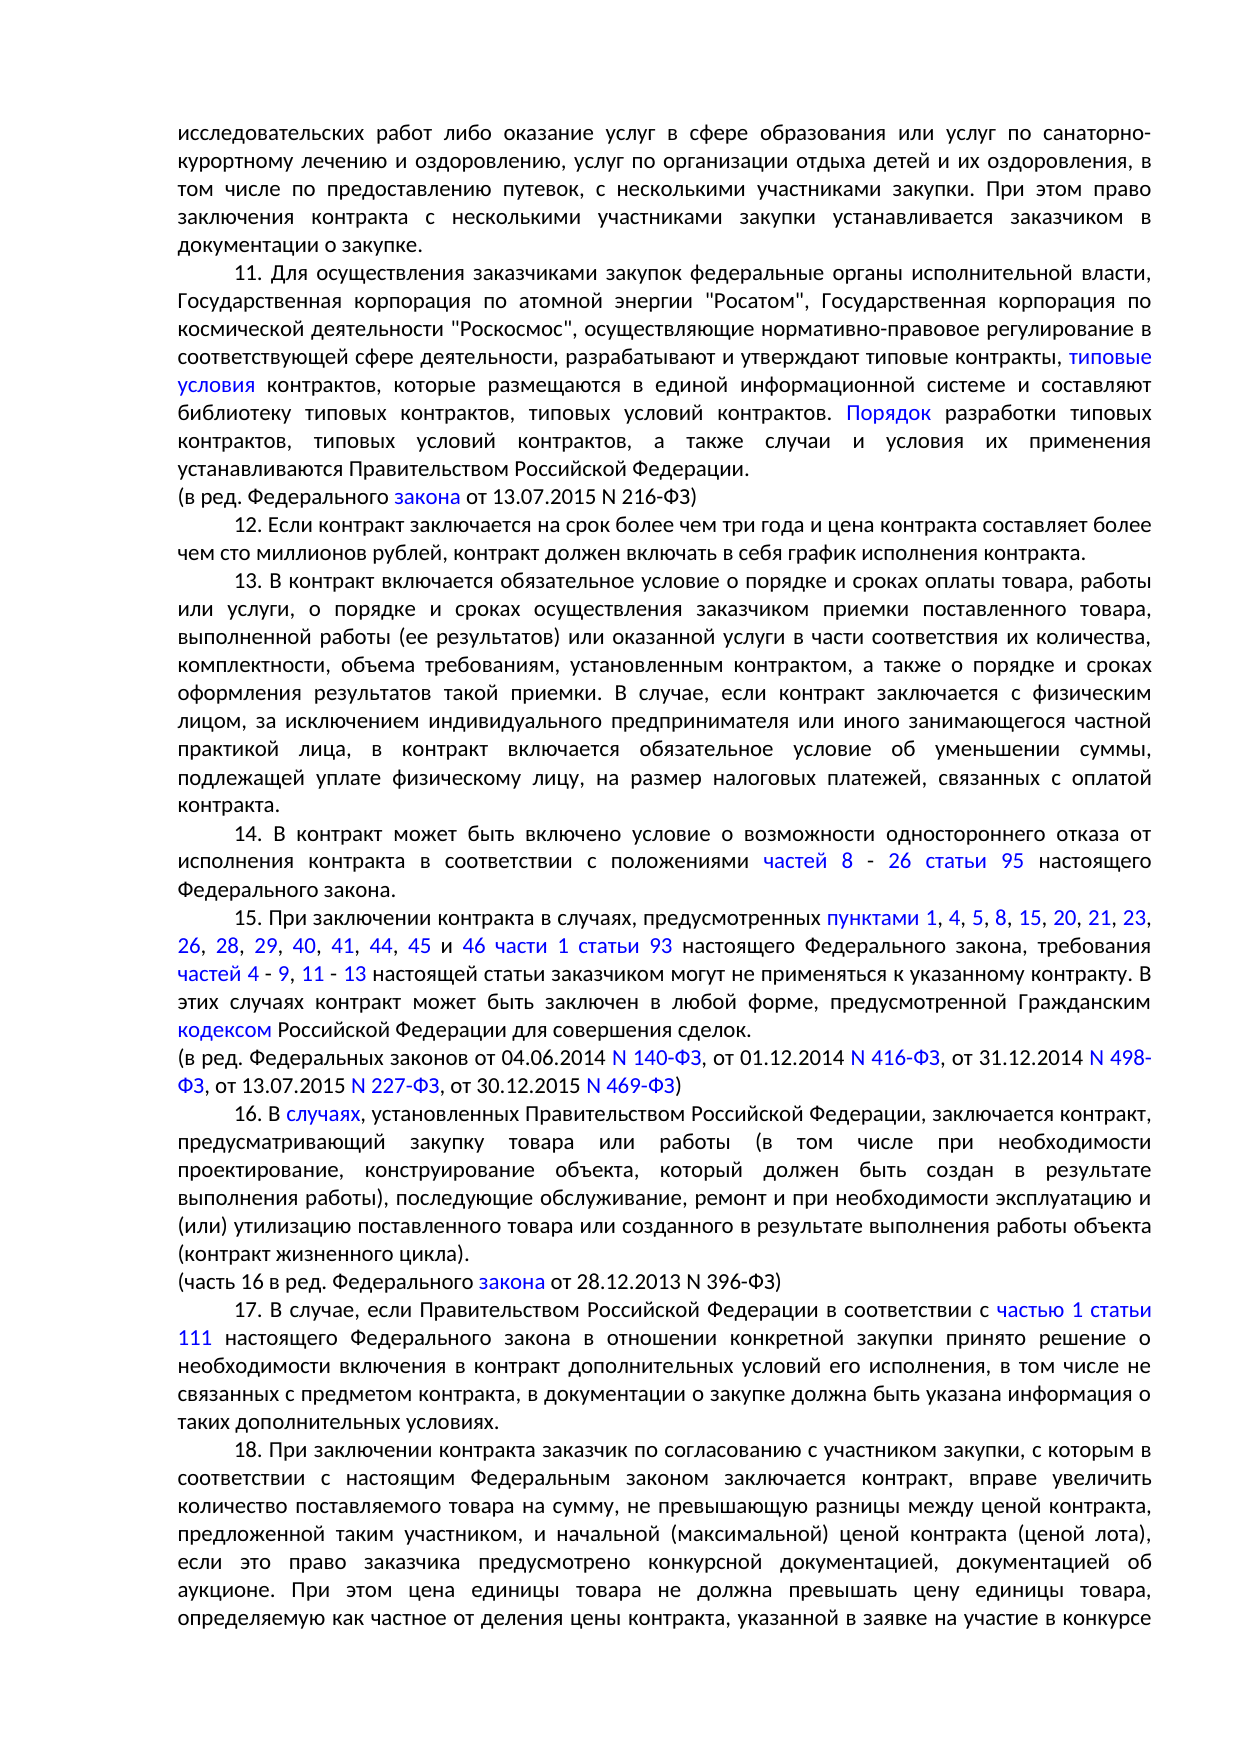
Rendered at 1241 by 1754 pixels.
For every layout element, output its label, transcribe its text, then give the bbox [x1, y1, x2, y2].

text 15. При заключении контракта в случаях, предусмотренных пунктами 1, 4, 5, 8, 15, 20, 21, 23, 26, 28, 29, 40, 41, 44, 45 и 46 части 1 статьи 93 настоящего Федерального закона, требования частей 4 - 9, 11 - 13 настоящей статьи заказчиком могут не применяться к указанному контракту. В этих случаях контракт может быть заключен в любой форме, предусмотренной Гражданским кодексом Российской Федерации для совершения сделок. [177, 903, 1152, 1043]
text (в ред. Федеральных законов от 04.06.2014 N 140-ФЗ, от 01.12.2014 N 416-ФЗ, от 31.12.2014 N 498-ФЗ, от 13.07.2015 N 227-ФЗ, от 30.12.2015 N 469-ФЗ) [177, 1043, 1152, 1099]
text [177, 1435, 1152, 1631]
text 12. Если контракт заключается на срок более чем три года и цена контракта составляет более чем сто миллионов рублей, контракт должен включать в себя график исполнения контракта. [177, 510, 1152, 566]
text (часть 16 в ред. Федерального закона от 28.12.2013 N 396-ФЗ) [177, 1267, 1152, 1295]
text 17. В случае, если Правительством Российской Федерации в соответствии с частью 1 статьи 111 настоящего Федерального закона в отношении конкретной закупки принято решение о необходимости включения в контракт дополнительных условий его исполнения, в том числе не связанных с предметом контракта, в документации о закупке должна быть указана информация о таких дополнительных условиях. [177, 1295, 1152, 1435]
text (в ред. Федерального закона от 13.07.2015 N 216-ФЗ) [177, 482, 1152, 510]
text 11. Для осуществления заказчиками закупок федеральные органы исполнительной власти, Государственная корпорация по атомной энергии "Росатом", Государственная корпорация по космической деятельности "Роскосмос", осуществляющие нормативно-правовое регулирование в соответствующей сфере деятельности, разрабатывают и утверждают типовые контракты, типовые условия контрактов, которые размещаются в единой информационной системе и составляют библиотеку типовых контрактов, типовых условий контрактов. Порядок разработки типовых контрактов, типовых условий контрактов, а также случаи и условия их применения устанавливаются Правительством Российской Федерации. [177, 258, 1152, 482]
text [177, 118, 1152, 258]
text 13. В контракт включается обязательное условие о порядке и сроках оплаты товара, работы или услуги, о порядке и сроках осуществления заказчиком приемки поставленного товара, выполненной работы (ее результатов) или оказанной услуги в части соответствия их количества, комплектности, объема требованиям, установленным контрактом, а также о порядке и сроках оформления результатов такой приемки. В случае, если контракт заключается с физическим лицом, за исключением индивидуального предпринимателя или иного занимающегося частной практикой лица, в контракт включается обязательное условие об уменьшении суммы, подлежащей уплате физическому лицу, на размер налоговых платежей, связанных с оплатой контракта. [177, 566, 1152, 819]
text 16. В случаях, установленных Правительством Российской Федерации, заключается контракт, предусматривающий закупку товара или работы (в том числе при необходимости проектирование, конструирование объекта, который должен быть создан в результате выполнения работы), последующие обслуживание, ремонт и при необходимости эксплуатацию и (или) утилизацию поставленного товара или созданного в результате выполнения работы объекта (контракт жизненного цикла). [177, 1099, 1152, 1267]
text 14. В контракт может быть включено условие о возможности одностороннего отказа от исполнения контракта в соответствии с положениями частей 8 - 26 статьи 95 настоящего Федерального закона. [177, 819, 1152, 903]
